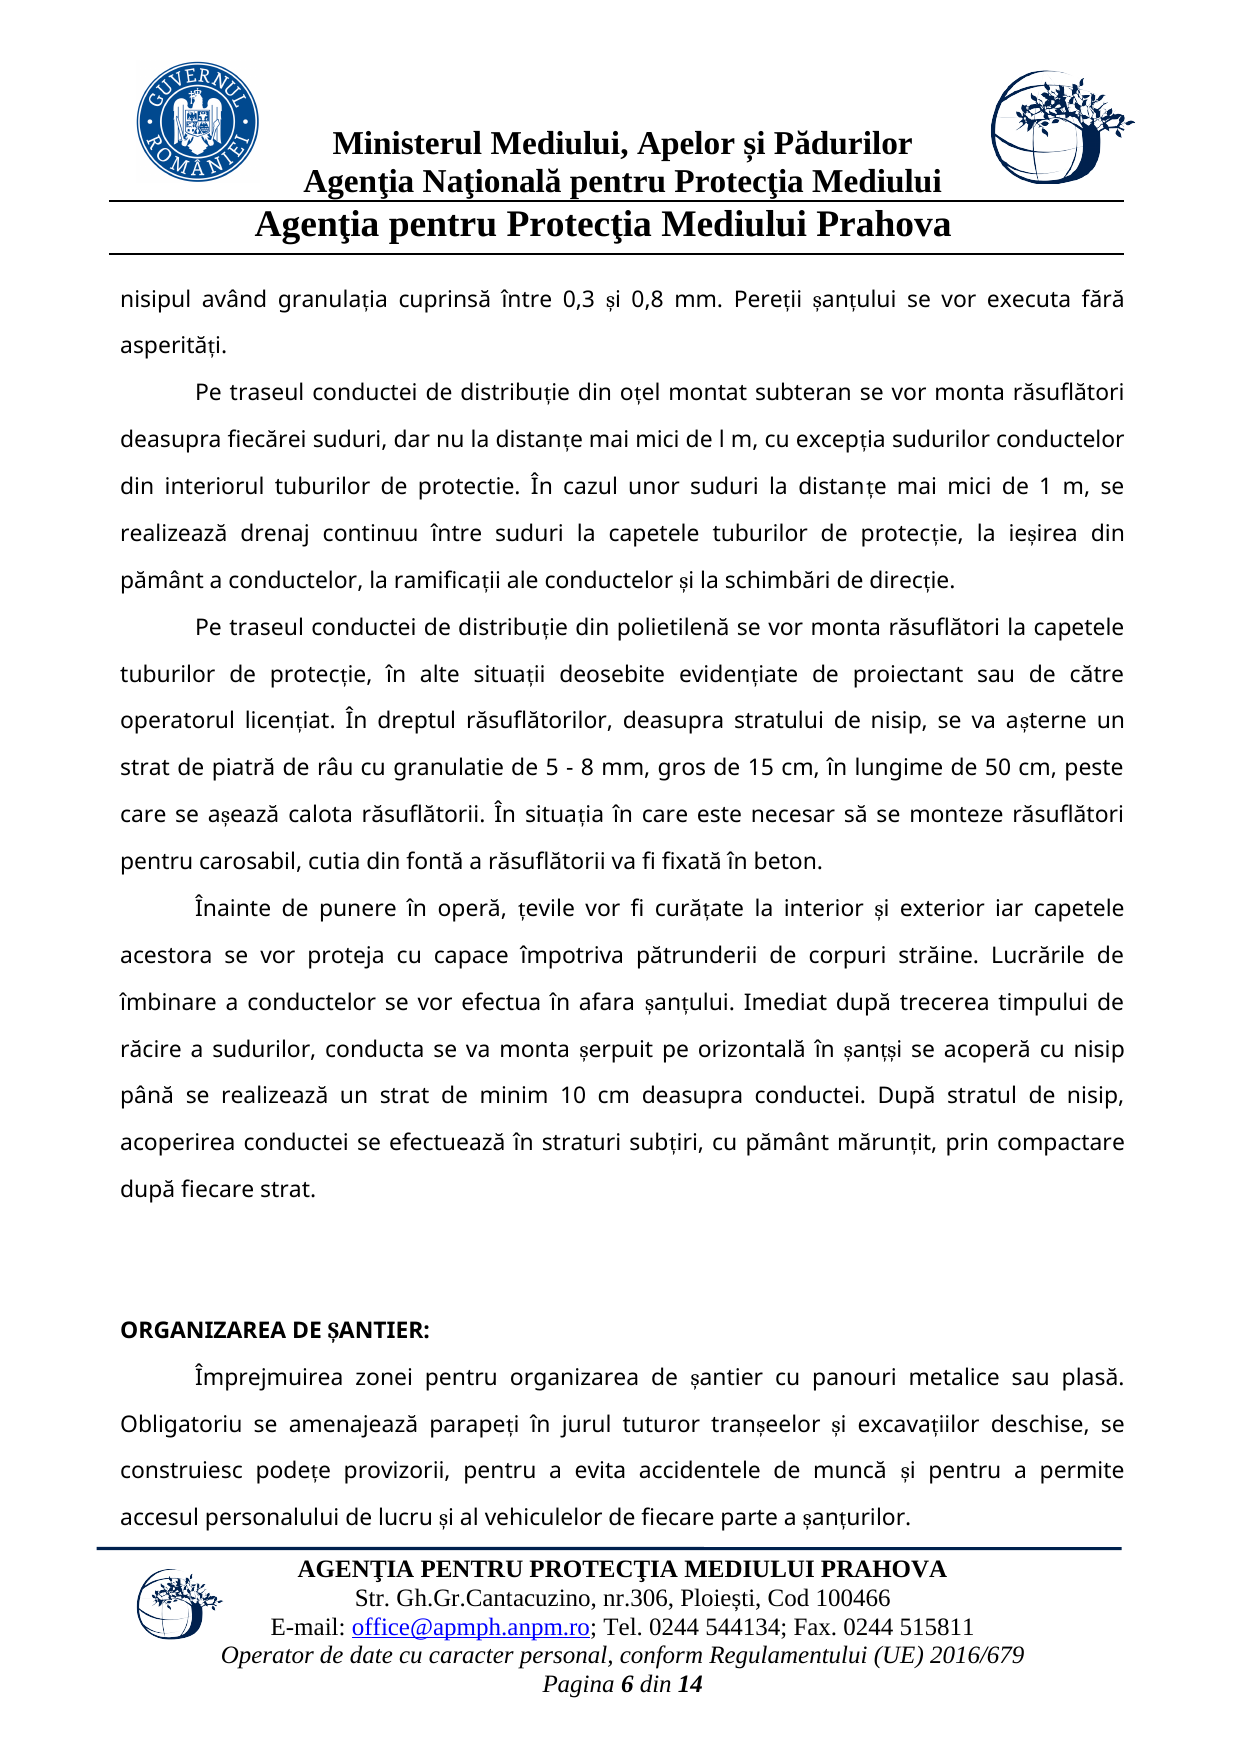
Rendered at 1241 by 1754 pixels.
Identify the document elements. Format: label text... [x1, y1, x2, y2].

text Împrejmuirea zonei pentru organizarea de șantier cu panouri metalice sau plasă. Obligatoriu se amenajează parapeți în jurul tuturor tranșeelor și excavațiilor deschise, se construiesc podețe provizorii, pentru a evita accidentele de muncă și pentru a permite accesul personalului de lucru și al vehiculelor de fiecare parte a șanțurilor. [120, 1361, 1125, 1533]
picture [136, 60, 260, 183]
text Pe traseul conductei de distribuție din polietilenă se vor monta răsuflători la capetele tuburilor de protecție, în alte situații deosebite evidențiate de proiectant sau de către operatorul licențiat. În dreptul răsuflătorilor, deasupra stratului de nisip, se va așterne un strat de piatră de râu cu granulatie de 5 - 8 mm, gros de 15 cm, în lungime de 50 cm, peste care se așează calota răsuflătorii. În situația în care este necesar să se monteze răsuflători pentru carosabil, cutia din fontă a răsuflătorii va fi fixată în beton. [120, 611, 1125, 876]
text Pe traseul conductei de distribuție din oțel montat subteran se vor monta răsuflători deasupra fiecărei suduri, dar nu la distanțe mai mici de l m, cu excepția sudurilor conductelor din interiorul tuburilor de protectie. În cazul unor suduri la distanțe mai mici de 1 m, se realizează drenaj continuu între suduri la capetele tuburilor de protecție, la ieșirea din pământ a conductelor, la ramificații ale conductelor și la schimbări de direcție. [120, 376, 1125, 595]
text ORGANIZAREA DE ȘANTIER: [120, 1314, 1125, 1345]
text Înainte de punere în operă, țevile vor fi curățate la interior și exterior iar capetele acestora se vor proteja cu capace împotriva pătrunderii de corpuri străine. Lucrările de îmbinare a conductelor se vor efectua în afara șanțului. Imediat după trecerea timpului de răcire a sudurilor, conducta se va monta șerpuit pe orizontală în șanțși se acoperă cu nisip până se realizează un strat de minim 10 cm deasupra conductei. După stratul de nisip, acoperirea conductei se efectuează în straturi subțiri, cu pământ mărunțit, prin compactare după fiecare strat. [120, 892, 1125, 1204]
